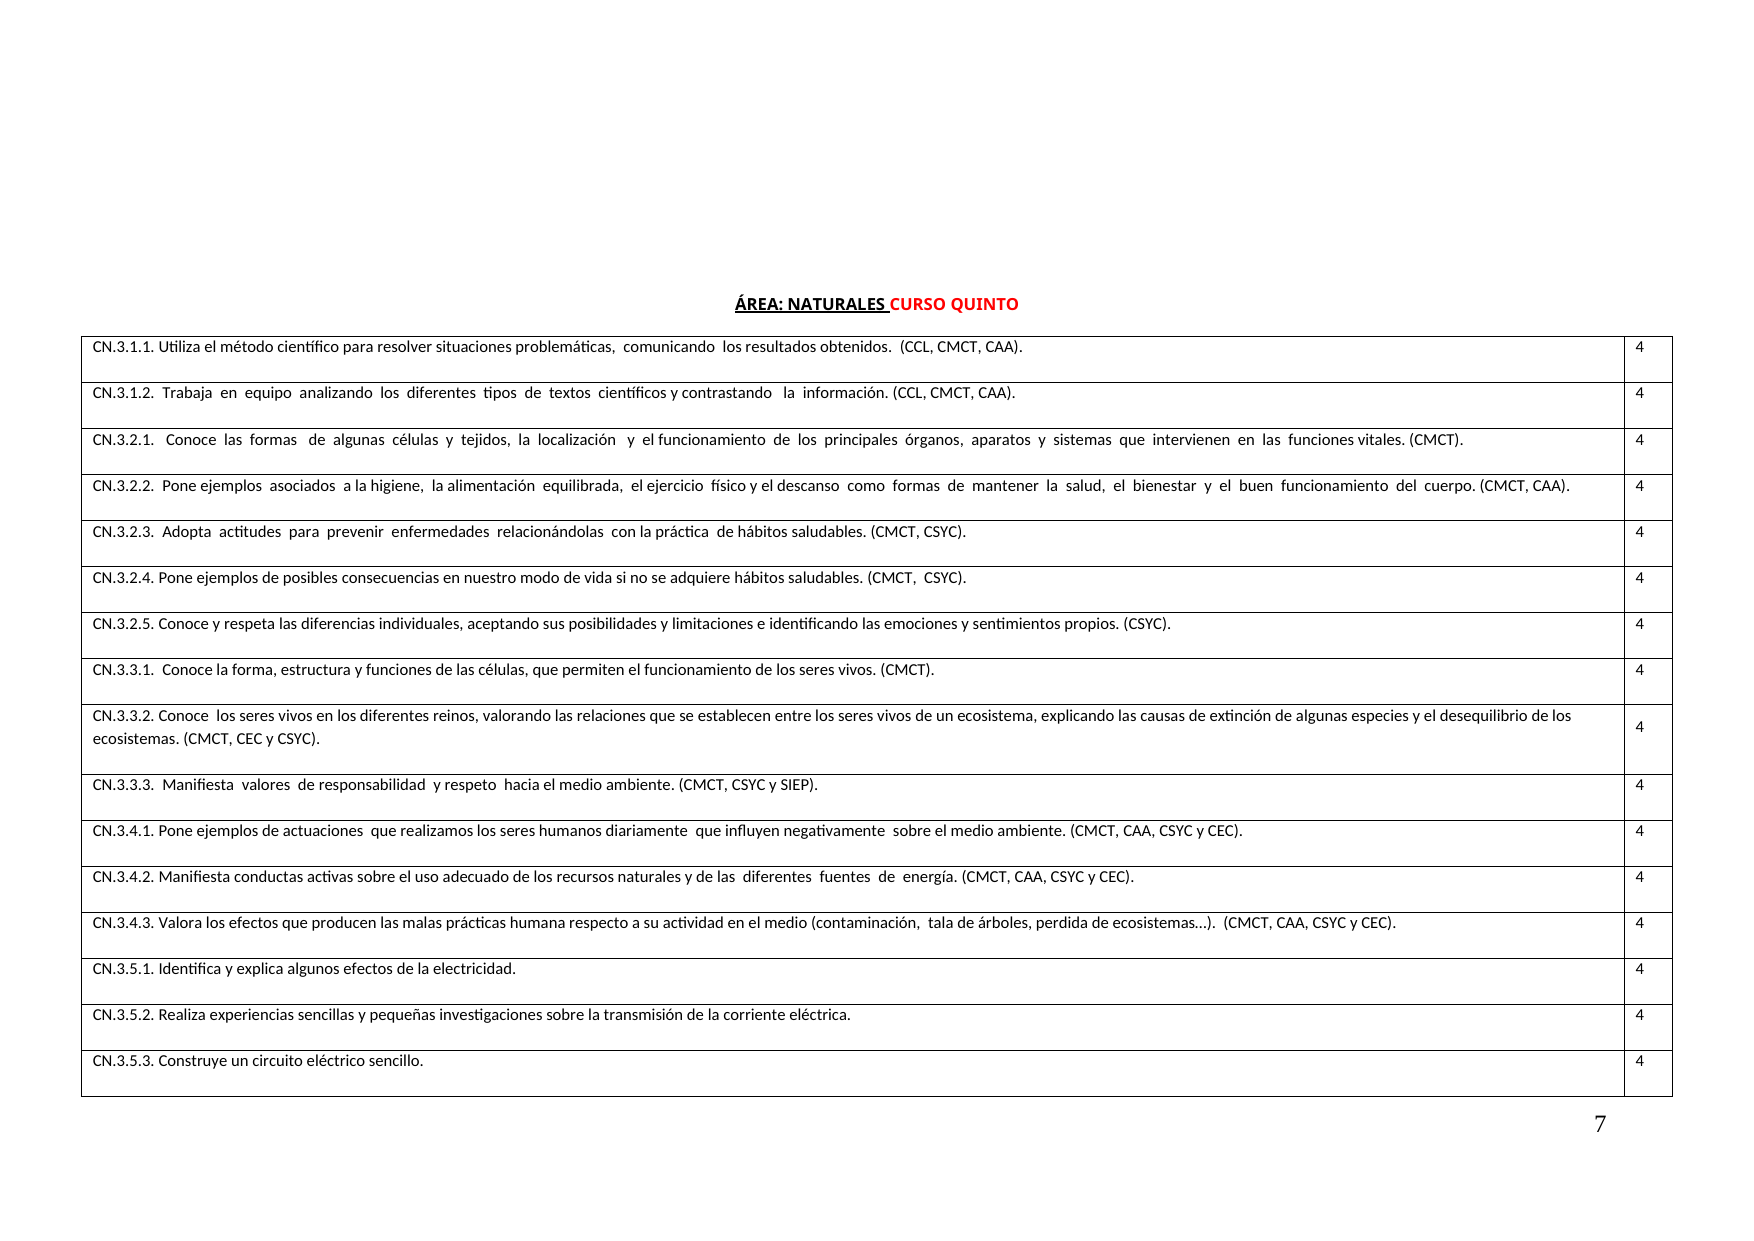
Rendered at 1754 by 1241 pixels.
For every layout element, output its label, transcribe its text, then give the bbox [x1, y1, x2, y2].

table_cell CN.3.5.2. Realiza experiencias sencillas y pequeñas investigaciones sobre la transmisión de la corriente eléctrica. [82, 1005, 1624, 1050]
table_cell CN.3.4.3. Valora los efectos que producen las malas prácticas humana respecto a su actividad en el medio (contaminación, tala de árboles, perdida de ecosistemas…). (CMCT, CAA, CSYC y CEC). [82, 913, 1624, 958]
table_cell CN.3.2.3. Adopta actitudes para prevenir enfermedades relacionándolas con la práctica de hábitos saludables. (CMCT, CSYC). [82, 521, 1624, 566]
table_cell 4 [1625, 867, 1672, 912]
table_cell CN.3.5.3. Construye un circuito eléctrico sencillo. [82, 1051, 1624, 1096]
table_cell 4 [1625, 567, 1672, 612]
table_cell CN.3.3.3. Manifiesta valores de responsabilidad y respeto hacia el medio ambiente. (CMCT, CSYC y SIEP). [82, 775, 1624, 819]
table_cell 4 [1625, 705, 1672, 773]
table_cell 4 [1625, 1005, 1672, 1050]
table_cell 4 [1625, 913, 1672, 958]
table_cell 4 [1625, 613, 1672, 658]
table_cell CN.3.2.4. Pone ejemplos de posibles consecuencias en nuestro modo de vida si no se adquiere hábitos saludables. (CMCT, CSYC). [82, 567, 1624, 612]
table_cell CN.3.2.5. Conoce y respeta las diferencias individuales, aceptando sus posibilidades y limitaciones e identificando las emociones y sentimientos propios. (CSYC). [82, 613, 1624, 658]
table_cell CN.3.4.2. Manifiesta conductas activas sobre el uso adecuado de los recursos naturales y de las diferentes fuentes de energía. (CMCT, CAA, CSYC y CEC). [82, 867, 1624, 912]
table_cell CN.3.4.1. Pone ejemplos de actuaciones que realizamos los seres humanos diariamente que influyen negativamente sobre el medio ambiente. (CMCT, CAA, CSYC y CEC). [82, 821, 1624, 866]
table_cell CN.3.2.1. Conoce las formas de algunas células y tejidos, la localización y el funcionamiento de los principales órganos, aparatos y sistemas que intervienen en las funciones vitales. (CMCT). [82, 429, 1624, 474]
table_cell CN.3.5.1. Identifica y explica algunos efectos de la electricidad. [82, 959, 1624, 1004]
table_cell 4 [1625, 659, 1672, 704]
table_cell 4 [1625, 383, 1672, 428]
table_cell CN.3.3.1. Conoce la forma, estructura y funciones de las células, que permiten el funcionamiento de los seres vivos. (CMCT). [82, 659, 1624, 704]
table_cell CN.3.3.2. Conoce los seres vivos en los diferentes reinos, valorando las relaciones que se establecen entre los seres vivos de un ecosistema, explicando las causas de extinción de algunas especies y el desequilibrio de los ecosistemas. (CMCT, CEC y CSYC). [82, 705, 1624, 773]
table_cell 4 [1625, 1051, 1672, 1096]
table_cell 4 [1625, 959, 1672, 1004]
table_cell 4 [1625, 475, 1672, 520]
table_cell CN.3.1.2. Trabaja en equipo analizando los diferentes tipos de textos científicos y contrastando la información. (CCL, CMCT, CAA). [82, 383, 1624, 428]
table_cell 4 [1625, 821, 1672, 866]
table_cell CN.3.2.2. Pone ejemplos asociados a la higiene, la alimentación equilibrada, el ejercicio físico y el descanso como formas de mantener la salud, el bienestar y el buen funcionamiento del cuerpo. (CMCT, CAA). [82, 475, 1624, 520]
table_cell 4 [1625, 429, 1672, 474]
table_cell 4 [1625, 775, 1672, 819]
table_header CN.3.1.1. Utiliza el método científico para resolver situaciones problemáticas, comunicando los resultados obtenidos. (CCL, CMCT, CAA). [82, 337, 1624, 382]
table_header 4 [1625, 337, 1672, 382]
table_cell 4 [1625, 521, 1672, 566]
text ÁREA: NATURALES CURSO QUINTO [148, 292, 1606, 315]
